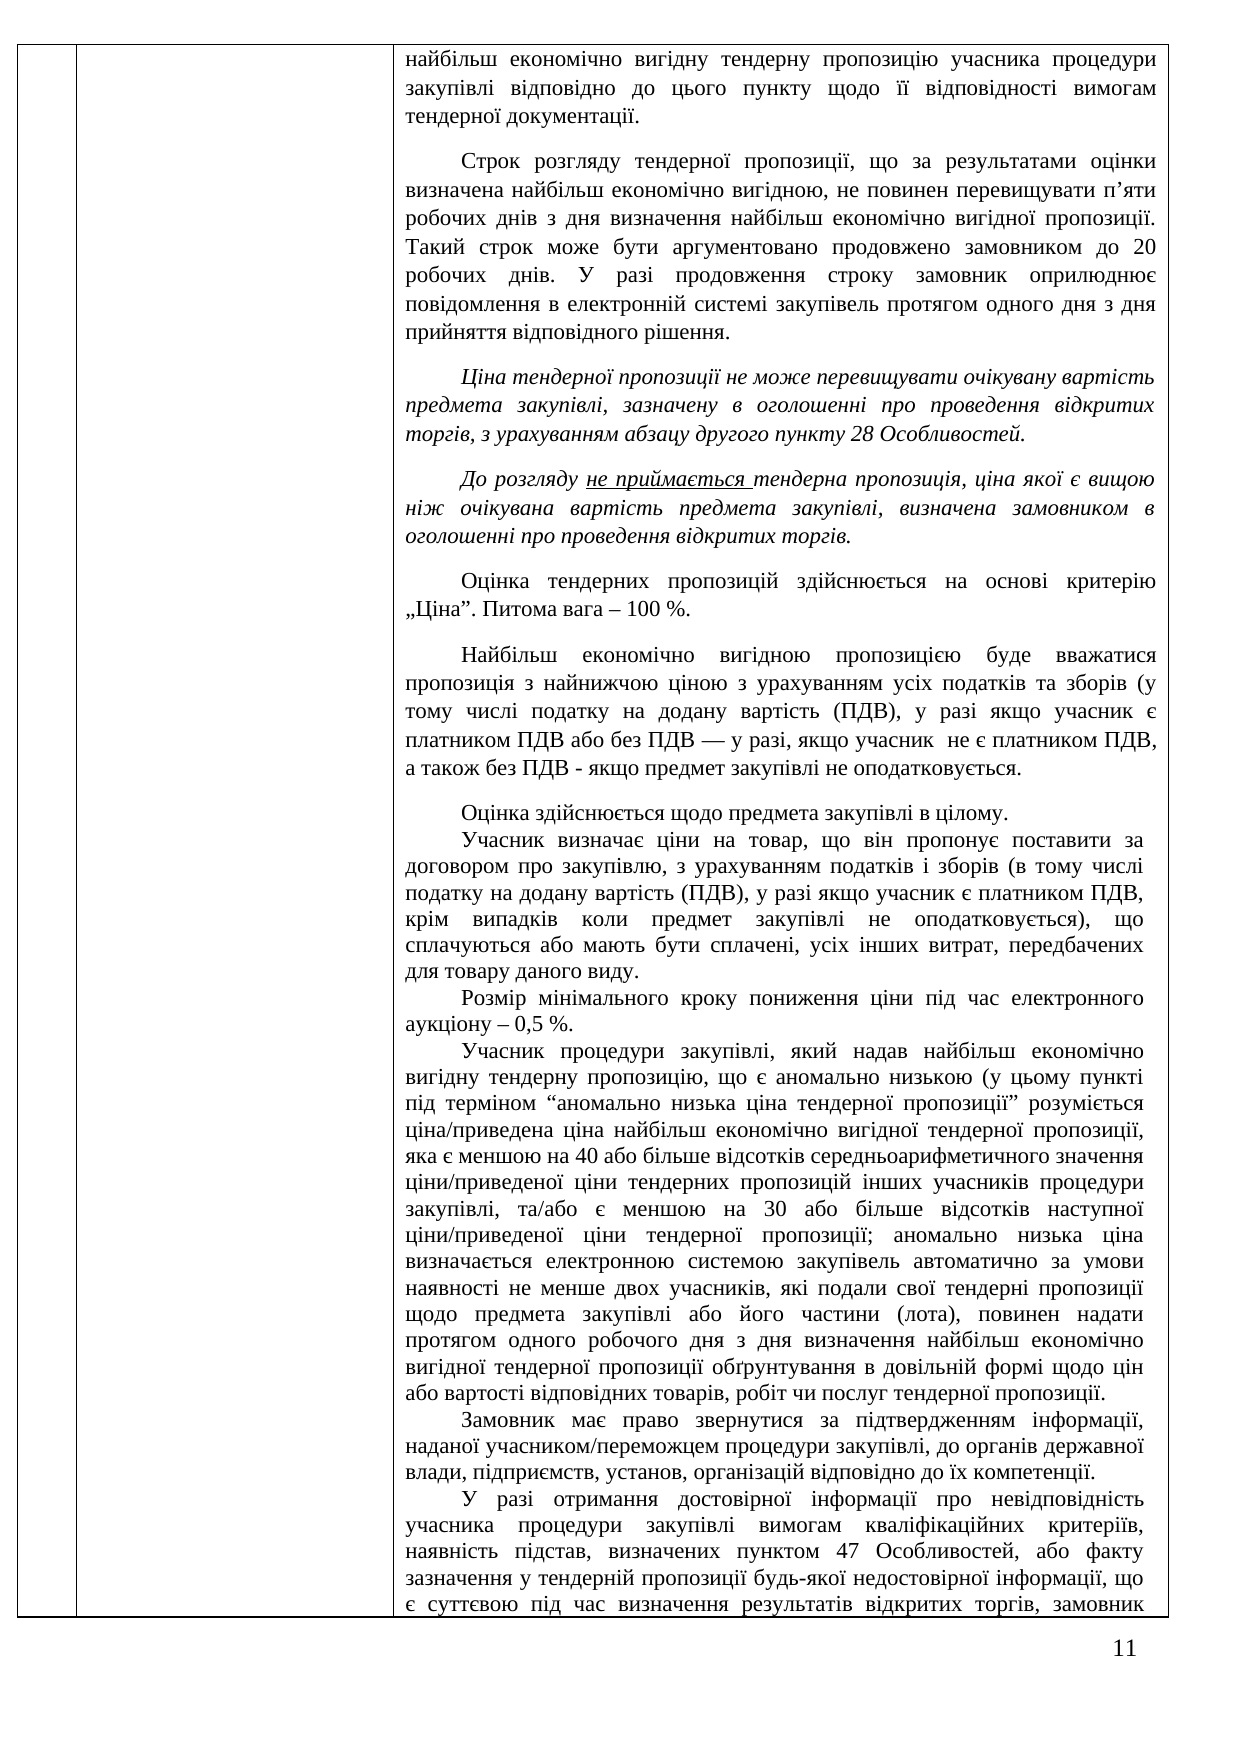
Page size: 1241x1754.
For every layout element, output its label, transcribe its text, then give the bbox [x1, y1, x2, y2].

table_cell 1 [18, 45, 76, 1616]
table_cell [394, 45, 1168, 1616]
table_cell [77, 45, 393, 1616]
